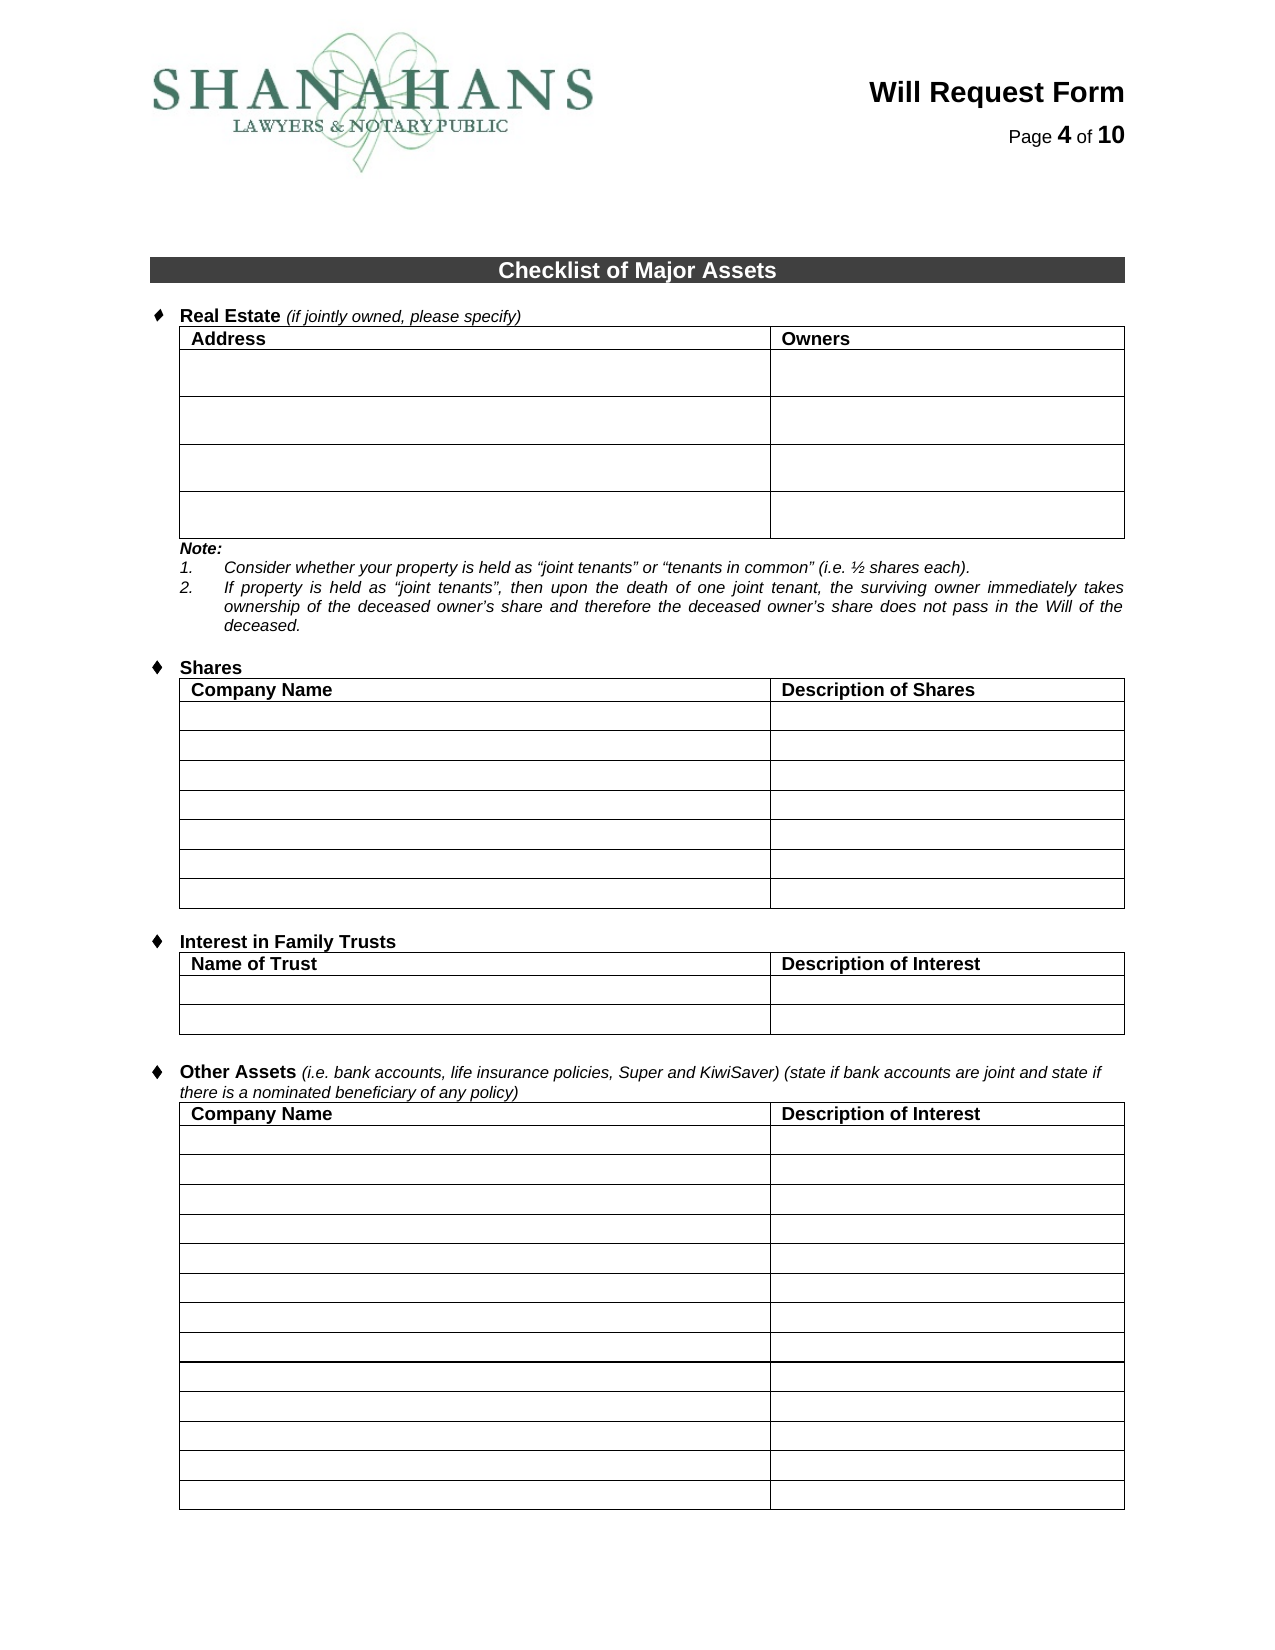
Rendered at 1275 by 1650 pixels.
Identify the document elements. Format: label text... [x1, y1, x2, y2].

list Consider whether your property is held as “joint tenants” or “tenants in common” (i.e. ½ shares each). [179, 558, 1125, 577]
table_cell [771, 1274, 1124, 1302]
table_header Description of Interest [771, 1103, 1124, 1125]
table_cell [180, 1274, 770, 1302]
subtitle Checklist of Major Assets [150, 257, 1125, 283]
table_cell [180, 879, 770, 908]
table_cell [771, 1333, 1124, 1361]
table_cell [180, 702, 770, 730]
table_cell [180, 397, 770, 443]
list If property is held as “joint tenants”, then upon the death of one joint tenant, the surviving owner immediately takes ownership of the deceased owner’s share and therefore the deceased owner’s share does not pass in the Will of the deceased. [179, 577, 1125, 635]
table_cell [771, 1244, 1124, 1273]
table_cell [771, 850, 1124, 878]
table_header Name of Trust [180, 953, 770, 975]
text Note: [179, 539, 1125, 558]
table_cell [771, 791, 1124, 819]
table_cell [771, 1363, 1124, 1391]
table_cell [180, 350, 770, 396]
table_cell [771, 1422, 1124, 1450]
list Interest in Family Trusts [150, 930, 1124, 952]
table_cell [180, 791, 770, 819]
table_cell [771, 879, 1124, 908]
table_cell [180, 976, 770, 1004]
table_cell [771, 1126, 1124, 1154]
table_cell [180, 492, 770, 538]
table_cell [180, 731, 770, 760]
table_cell [180, 850, 770, 878]
table_cell [771, 976, 1124, 1004]
table_cell [771, 761, 1124, 789]
table_cell [771, 820, 1124, 849]
table_cell [180, 1363, 770, 1391]
table_cell [771, 1185, 1124, 1213]
table_cell [771, 1005, 1124, 1034]
table_header Company Name [180, 1103, 770, 1125]
table_cell [180, 1422, 770, 1450]
table_header Owners [771, 327, 1124, 349]
table_cell [771, 445, 1124, 491]
table_header Description of Shares [771, 679, 1124, 701]
table_cell [180, 1392, 770, 1421]
table_cell [771, 1481, 1124, 1509]
table_cell [771, 350, 1124, 396]
table_header Description of Interest [771, 953, 1124, 975]
picture [134, 19, 618, 183]
list Other Assets (i.e. bank accounts, life insurance policies, Super and KiwiSaver) (state if bank accounts are joint and state if there is a nominated beneficiary of any policy) [150, 1061, 1124, 1102]
table_cell [771, 1303, 1124, 1332]
table_cell [180, 1126, 770, 1154]
table_cell [180, 1303, 770, 1332]
table_cell [771, 1392, 1124, 1421]
table_cell [180, 445, 770, 491]
table_cell [180, 1481, 770, 1509]
table_cell [180, 761, 770, 789]
table_cell [180, 1451, 770, 1480]
table_cell [180, 1005, 770, 1034]
table_cell [180, 1244, 770, 1273]
table_cell [771, 1215, 1124, 1243]
table_cell [771, 702, 1124, 730]
list Real Estate (if jointly owned, please specify) [150, 304, 1124, 326]
table_cell [771, 397, 1124, 443]
table_cell [180, 820, 770, 849]
table_header Company Name [180, 679, 770, 701]
table_header Address [180, 327, 770, 349]
table_cell [771, 1155, 1124, 1184]
list Shares [150, 656, 1124, 678]
table_cell [771, 492, 1124, 538]
table_cell [180, 1333, 770, 1361]
table_cell [180, 1155, 770, 1184]
table_cell [771, 731, 1124, 760]
table_cell [180, 1215, 770, 1243]
table_cell [771, 1451, 1124, 1480]
table_cell [180, 1185, 770, 1213]
